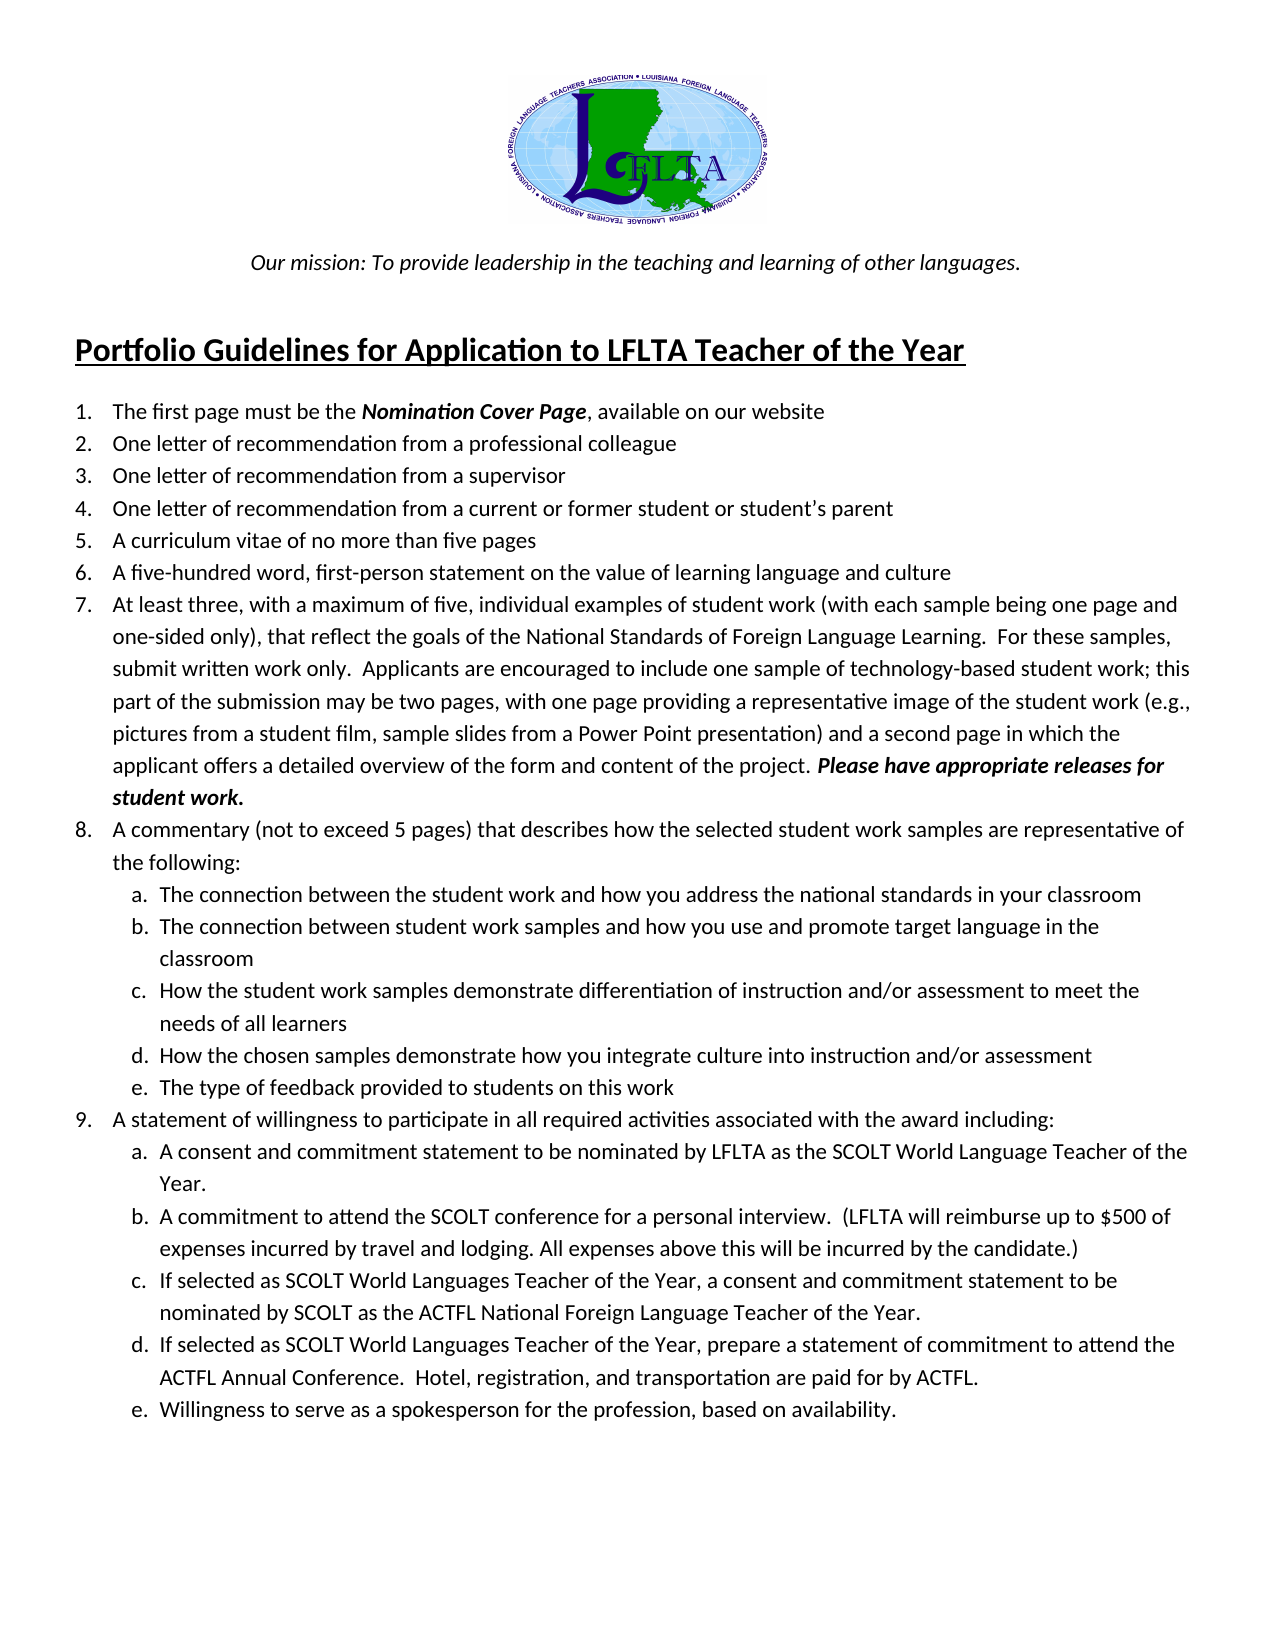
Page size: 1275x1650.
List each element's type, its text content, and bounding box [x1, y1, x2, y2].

list The type of feedback provided to students on this work [131, 1073, 1200, 1101]
picture [508, 75, 768, 224]
list If selected as SCOLT World Languages Teacher of the Year, a consent and commitment statement to be nominated by SCOLT as the ACTFL National Foreign Language Teacher of the Year. [131, 1266, 1200, 1326]
list At least three, with a maximum of five, individual examples of student work (with each sample being one page and one-sided only), that reflect the goals of the National Standards of Foreign Language Learning. For these samples, submit written work only. Applicants are encouraged to include one sample of technology-based student work; this part of the submission may be two pages, with one page providing a representative image of the student work (e.g., pictures from a student film, sample slides from a Power Point presentation) and a second page in which the applicant offers a detailed overview of the form and content of the project. Please have appropriate releases for student work. [75, 590, 1200, 811]
list A curriculum vitae of no more than five pages [75, 526, 1200, 554]
list One letter of recommendation from a professional colleague [75, 429, 1200, 457]
list If selected as SCOLT World Languages Teacher of the Year, prepare a statement of commitment to attend the ACTFL Annual Conference. Hotel, registration, and transportation are paid for by ACTFL. [131, 1331, 1200, 1391]
list One letter of recommendation from a supervisor [75, 461, 1200, 489]
list A five-hundred word, first-person statement on the value of learning language and culture [75, 558, 1200, 586]
list One letter of recommendation from a current or former student or student’s parent [75, 494, 1200, 522]
list The first page must be the Nomination Cover Page, available on our website [75, 397, 1200, 425]
list Willingness to serve as a spokesperson for the profession, based on availability. [131, 1395, 1200, 1423]
list The connection between the student work and how you address the national standards in your classroom [131, 880, 1200, 908]
list How the chosen samples demonstrate how you integrate culture into instruction and/or assessment [131, 1041, 1200, 1069]
text Portfolio Guidelines for Application to LFLTA Teacher of the Year [75, 329, 1200, 370]
list A statement of willingness to participate in all required activities associated with the award including: [75, 1105, 1200, 1133]
list A consent and commitment statement to be nominated by LFLTA as the SCOLT World Language Teacher of the Year. [131, 1137, 1200, 1198]
list The connection between student work samples and how you use and promote target language in the classroom [131, 912, 1200, 972]
list A commentary (not to exceed 5 pages) that describes how the selected student work samples are representative of the following: [75, 816, 1200, 876]
list How the student work samples demonstrate differentiation of instruction and/or assessment to meet the needs of all learners [131, 976, 1200, 1037]
list A commitment to attend the SCOLT conference for a personal interview. (LFLTA will reimburse up to $500 of expenses incurred by travel and lodging. All expenses above this will be incurred by the candidate.) [131, 1202, 1200, 1262]
